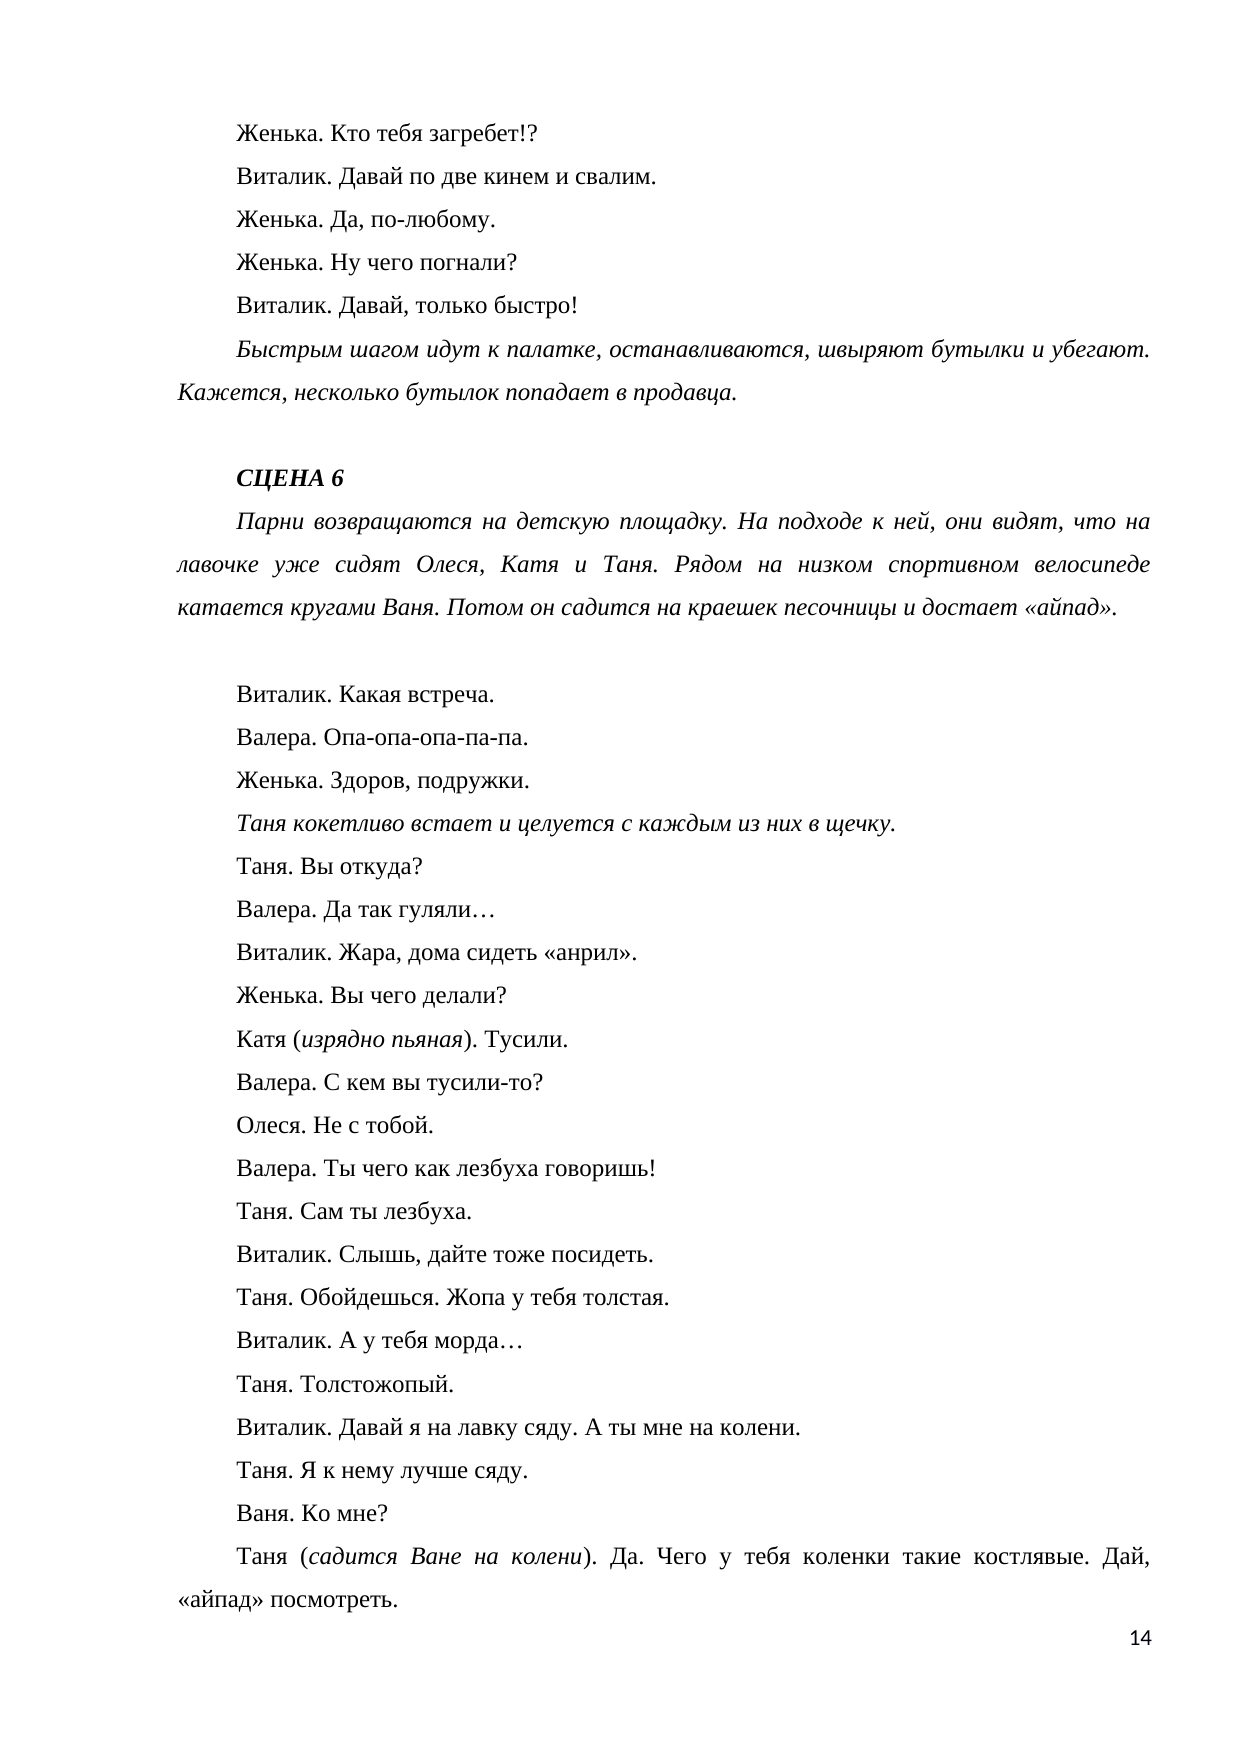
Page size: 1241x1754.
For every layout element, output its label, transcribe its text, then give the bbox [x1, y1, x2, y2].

text Таня. Я к нему лучше сяду. [177, 1455, 1152, 1484]
text Валера. С кем вы тусили-то? [177, 1067, 1152, 1096]
text Таня. Обойдешься. Жопа у тебя толстая. [177, 1282, 1152, 1311]
text Женька. Ну чего погнали? [177, 247, 1152, 276]
text Виталик. Давай по две кинем и свалим. [177, 161, 1152, 190]
text Валера. Опа-опа-опа-па-па. [177, 722, 1152, 751]
text Виталик. А у тебя морда… [177, 1326, 1152, 1354]
text Катя (изрядно пьяная). Тусили. [177, 1024, 1152, 1052]
text Олеся. Не с тобой. [177, 1110, 1152, 1139]
text Ваня. Ко мне? [177, 1498, 1152, 1527]
text Женька. Здоров, подружки. [177, 765, 1152, 794]
text Виталик. Слышь, дайте тоже посидеть. [177, 1239, 1152, 1268]
text Таня. Сам ты лезбуха. [177, 1196, 1152, 1225]
text СЦЕНА 6 [177, 463, 1152, 492]
text Быстрым шагом идут к палатке, останавливаются, швыряют бутылки и убегают. Кажется, несколько бутылок попадает в продавца. [177, 334, 1152, 406]
text Таня. Вы откуда? [177, 851, 1152, 880]
text Таня. Толстожопый. [177, 1369, 1152, 1397]
text Виталик. Какая встреча. [177, 679, 1152, 707]
text Женька. Вы чего делали? [177, 981, 1152, 1009]
text Таня кокетливо встает и целуется с каждым из них в щечку. [177, 808, 1152, 837]
text Виталик. Жара, дома сидеть «анрил». [177, 937, 1152, 966]
text Женька. Кто тебя загребет!? [177, 118, 1152, 147]
text Валера. Да так гуляли… [177, 894, 1152, 923]
text Виталик. Давай, только быстро! [177, 291, 1152, 319]
text Виталик. Давай я на лавку сяду. А ты мне на колени. [177, 1412, 1152, 1441]
text Таня (садится Ване на колени). Да. Чего у тебя коленки такие костлявые. Дай, «айпад» посмотреть. [177, 1541, 1152, 1613]
text Парни возвращаются на детскую площадку. На подходе к ней, они видят, что на лавочке уже сидят Олеся, Катя и Таня. Рядом на низком спортивном велосипеде катается кругами Ваня. Потом он садится на краешек песочницы и достает «айпад». [177, 506, 1152, 621]
text Женька. Да, по-любому. [177, 204, 1152, 233]
text Валера. Ты чего как лезбуха говоришь! [177, 1153, 1152, 1182]
